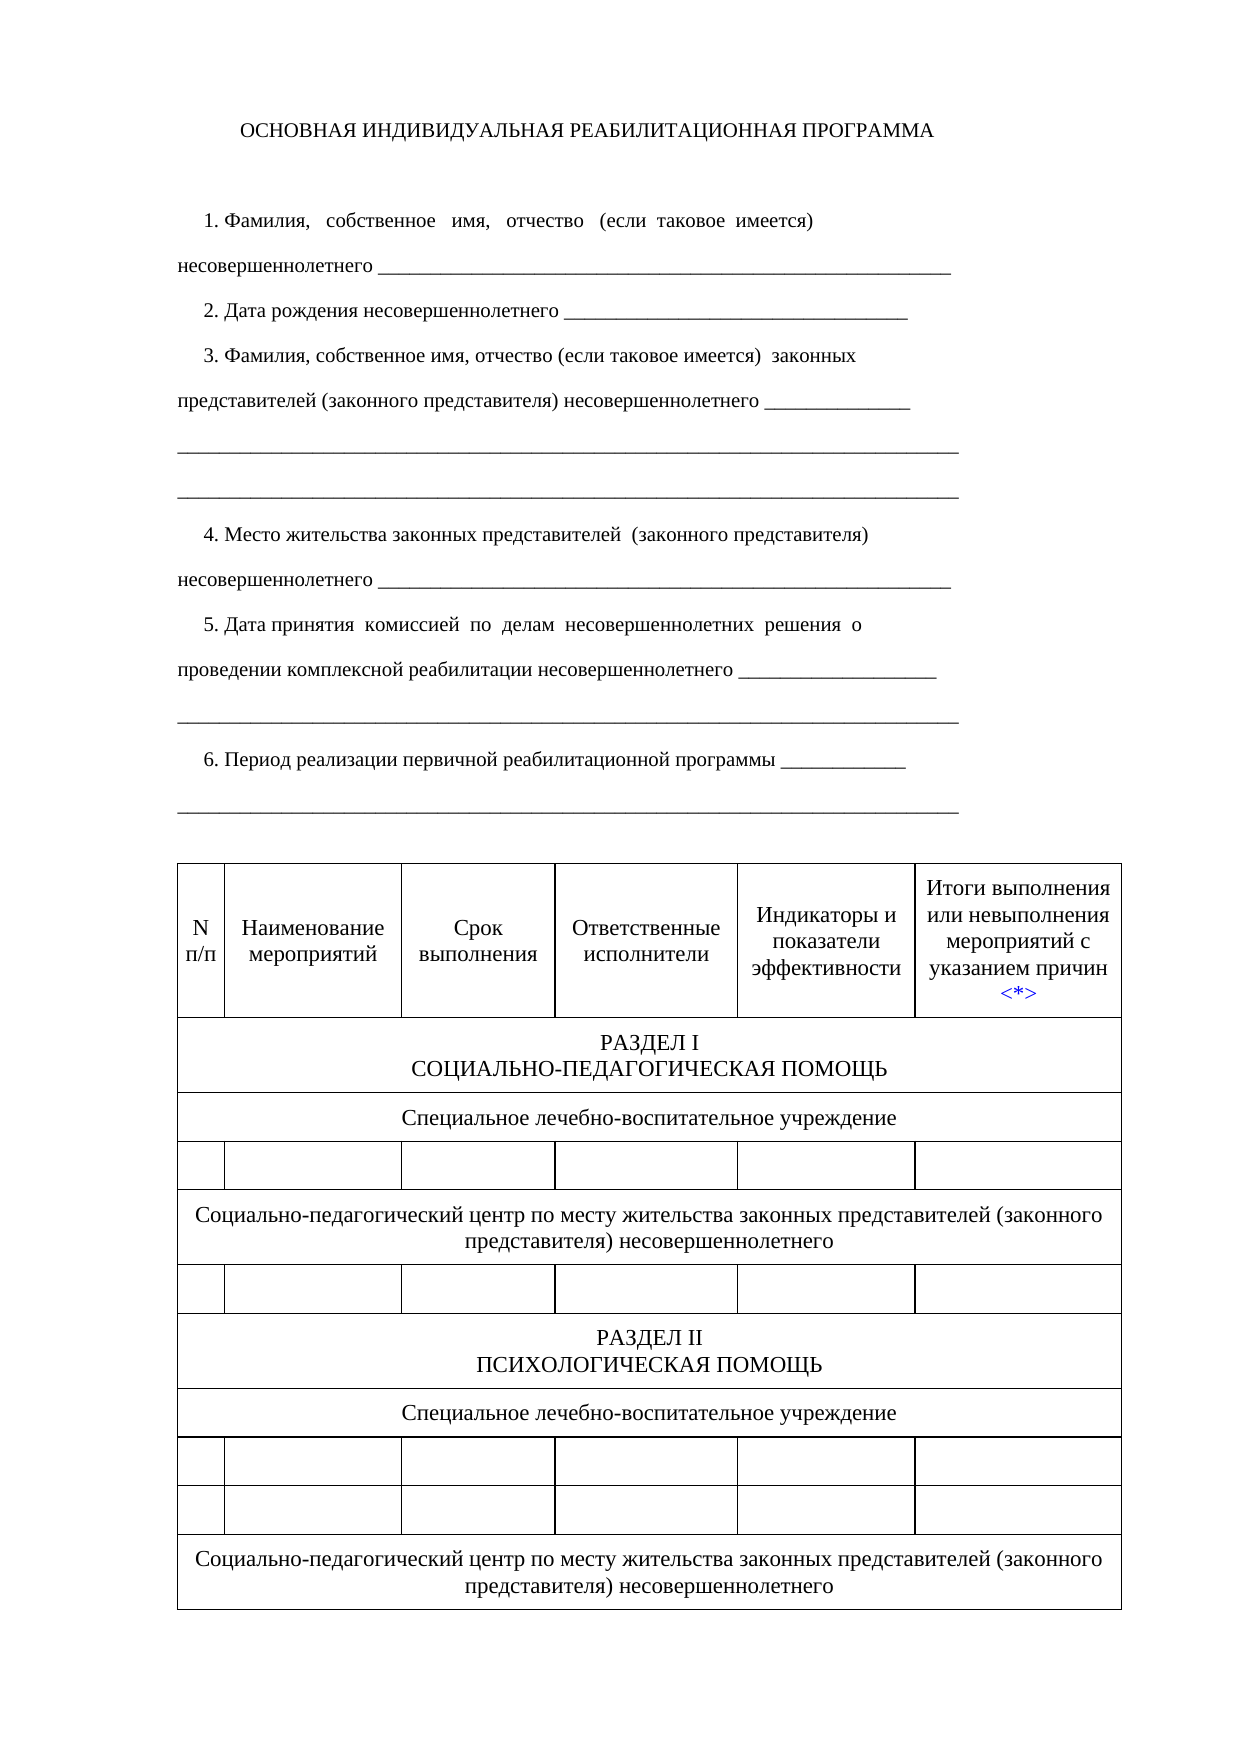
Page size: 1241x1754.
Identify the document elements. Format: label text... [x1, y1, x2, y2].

table_header Итоги выполнения или невыполнения мероприятий с указанием причин <*> [916, 864, 1121, 1017]
table_header Срок выполнения [402, 864, 554, 1017]
text 2. Дата рождения несовершеннолетнего _________________________________ [177, 298, 1152, 322]
table_cell [556, 1142, 737, 1189]
table_cell РАЗДЕЛ I СОЦИАЛЬНО-ПЕДАГОГИЧЕСКАЯ ПОМОЩЬ [178, 1018, 1121, 1092]
table_cell Социально-педагогический центр по месту жительства законных представителей (законного представителя) несовершеннолетнего [178, 1535, 1121, 1609]
table_cell [225, 1438, 401, 1485]
table_cell [178, 1265, 224, 1313]
table_cell [738, 1265, 914, 1313]
table_header Ответственные исполнители [556, 864, 737, 1017]
table_cell [738, 1438, 914, 1485]
text ___________________________________________________________________________ [177, 792, 1152, 816]
table_cell [556, 1486, 737, 1534]
table_cell [225, 1486, 401, 1534]
table_cell Социально-педагогический центр по месту жительства законных представителей (законного представителя) несовершеннолетнего [178, 1190, 1121, 1264]
table_cell [916, 1142, 1121, 1189]
text несовершеннолетнего _______________________________________________________ [177, 567, 1152, 591]
table_cell [402, 1265, 554, 1313]
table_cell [178, 1389, 1121, 1436]
table_cell [178, 1438, 224, 1485]
table_cell [916, 1265, 1121, 1313]
text ___________________________________________________________________________ [177, 477, 1152, 501]
text проведении комплексной реабилитации несовершеннолетнего ___________________ [177, 657, 1152, 681]
table_cell РАЗДЕЛ II ПСИХОЛОГИЧЕСКАЯ ПОМОЩЬ [178, 1314, 1121, 1388]
table_cell [178, 1486, 224, 1534]
table_cell [916, 1486, 1121, 1534]
text 6. Период реализации первичной реабилитационной программы ____________ [177, 747, 1152, 771]
text 3. Фамилия, собственное имя, отчество (если таковое имеется) законных [177, 343, 1152, 367]
table_cell [916, 1438, 1121, 1485]
table_cell [225, 1142, 401, 1189]
text ___________________________________________________________________________ [177, 702, 1152, 726]
text ОСНОВНАЯ ИНДИВИДУАЛЬНАЯ РЕАБИЛИТАЦИОННАЯ ПРОГРАММА [177, 118, 1152, 142]
table_header Индикаторы и показатели эффективности [738, 864, 914, 1017]
text ___________________________________________________________________________ [177, 432, 1152, 456]
table_cell [402, 1438, 554, 1485]
text 5. Дата принятия комиссией по делам несовершеннолетних решения о [177, 612, 1152, 636]
table_cell Специальное лечебно-воспитательное учреждение [178, 1093, 1121, 1141]
table_header Наименование мероприятий [225, 864, 401, 1017]
table_cell [225, 1265, 401, 1313]
text несовершеннолетнего _______________________________________________________ [177, 253, 1152, 277]
table_header N п/п [178, 864, 224, 1017]
table_cell [556, 1265, 737, 1313]
table_cell [178, 1142, 224, 1189]
text представителей (законного представителя) несовершеннолетнего ______________ [177, 387, 1152, 412]
text 4. Место жительства законных представителей (законного представителя) [177, 522, 1152, 546]
table_cell [402, 1486, 554, 1534]
table_cell [738, 1142, 914, 1189]
text 1. Фамилия, собственное имя, отчество (если таковое имеется) [177, 208, 1152, 232]
table_cell [556, 1438, 737, 1485]
table_cell [738, 1486, 914, 1534]
table_cell [402, 1142, 554, 1189]
